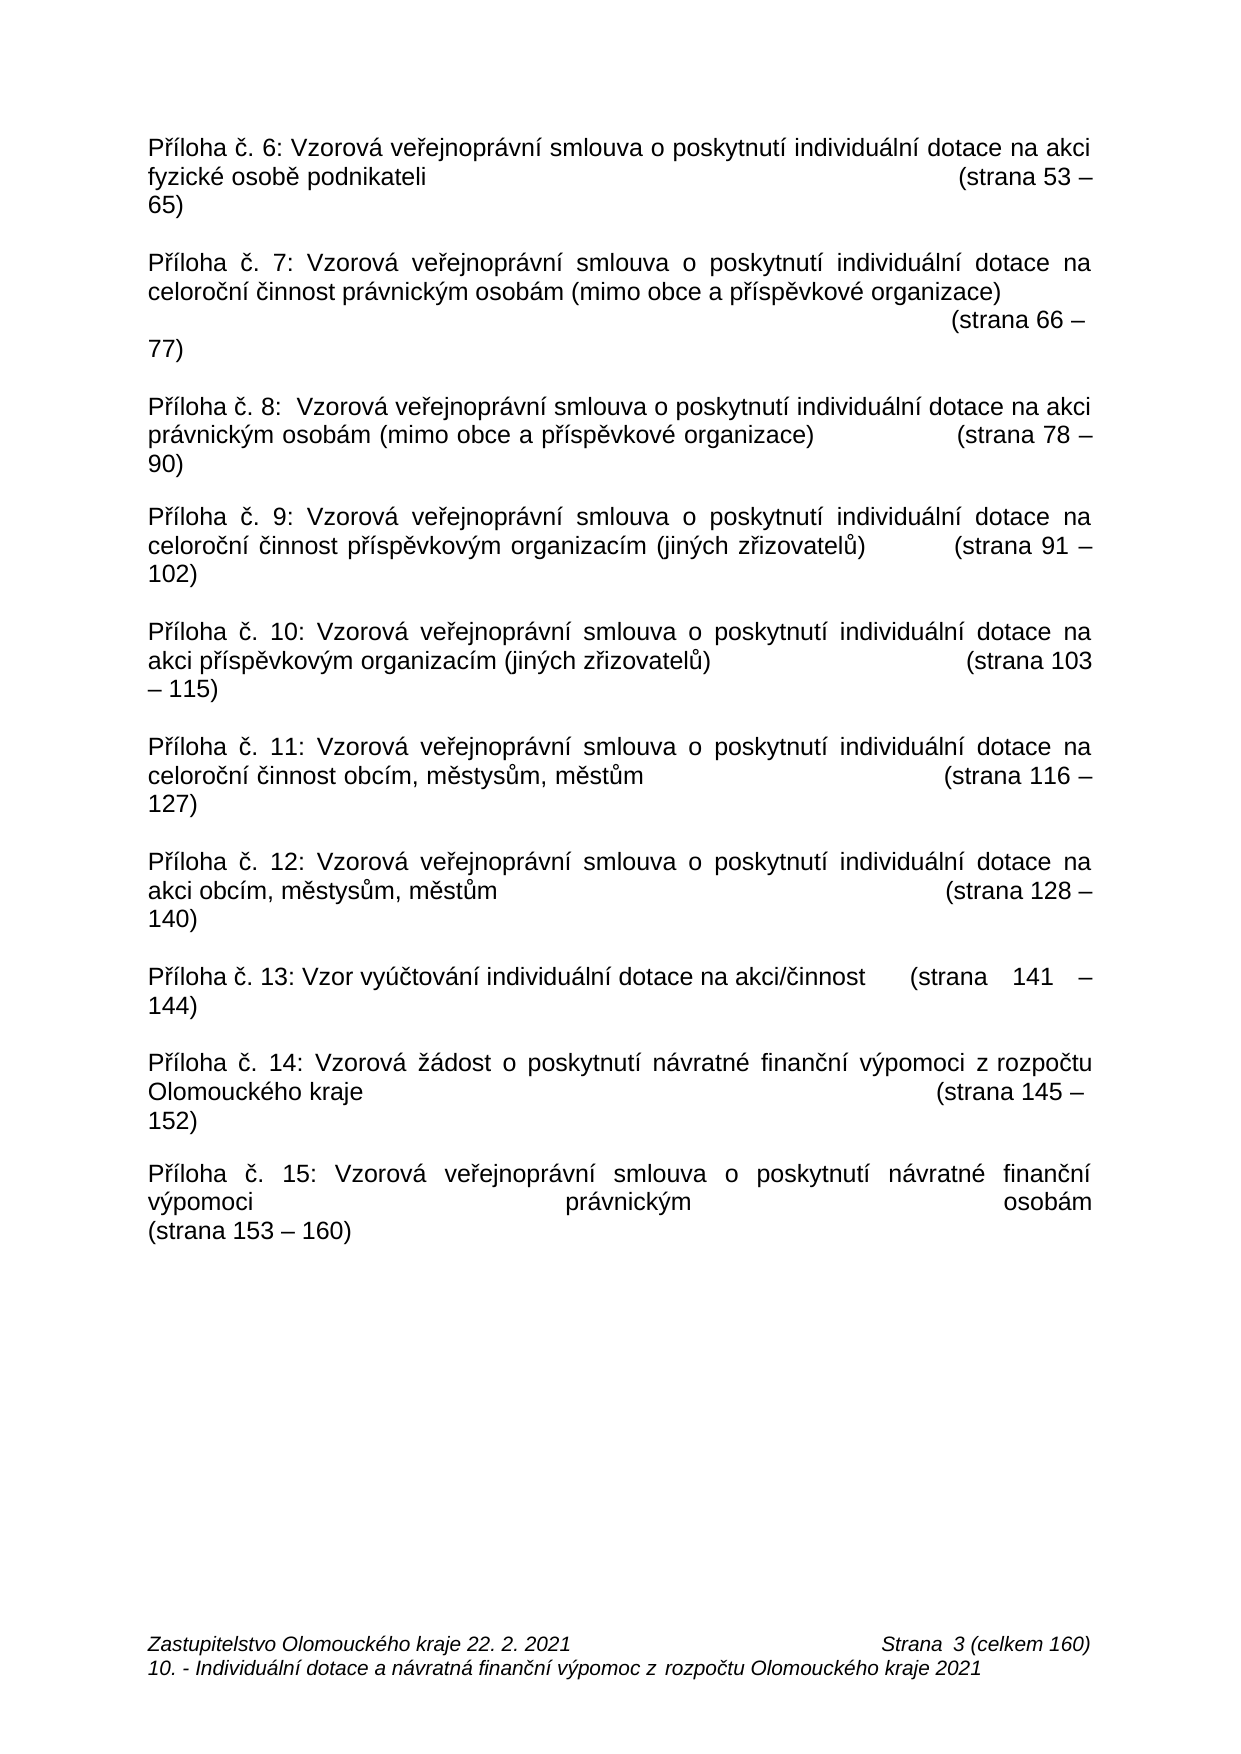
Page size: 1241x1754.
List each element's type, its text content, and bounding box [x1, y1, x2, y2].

text Příloha č. 7: Vzorová veřejnoprávní smlouva o poskytnutí individuální dotace na celoroční činnost právnickým osobám (mimo obce a příspěvkové organizace) [148, 248, 1093, 305]
text Příloha č. 11: Vzorová veřejnoprávní smlouva o poskytnutí individuální dotace na celoroční činnost obcím, městysům, městům (strana 116 – 127) [148, 732, 1093, 818]
text Příloha č. 8: Vzorová veřejnoprávní smlouva o poskytnutí individuální dotace na akci právnickým osobám (mimo obce a příspěvkové organizace) (strana 78 – 90) [148, 392, 1093, 478]
text Příloha č. 12: Vzorová veřejnoprávní smlouva o poskytnutí individuální dotace na akci obcím, městysům, městům (strana 128 – 140) [148, 847, 1093, 933]
text Příloha č. 14: Vzorová žádost o poskytnutí návratné finanční výpomoci z rozpočtu Olomouckého kraje (strana 145 – 152) [148, 1048, 1093, 1134]
text Příloha č. 10: Vzorová veřejnoprávní smlouva o poskytnutí individuální dotace na akci příspěvkovým organizacím (jiných zřizovatelů) (strana 103 – 115) [148, 617, 1093, 703]
text (strana 66 – 77) [148, 305, 1093, 363]
text Příloha č. 6: Vzorová veřejnoprávní smlouva o poskytnutí individuální dotace na akci fyzické osobě podnikateli (strana 53 – 65) [148, 133, 1093, 219]
text Příloha č. 13: Vzor vyúčtování individuální dotace na akci/činnost (strana 141 – 144) [148, 962, 1093, 1019]
text Příloha č. 9: Vzorová veřejnoprávní smlouva o poskytnutí individuální dotace na celoroční činnost příspěvkovým organizacím (jiných zřizovatelů) (strana 91 – 102) [148, 502, 1093, 588]
text Příloha č. 15: Vzorová veřejnoprávní smlouva o poskytnutí návratné finanční výpomoci právnickým osobám (strana 153 – 160) [148, 1158, 1093, 1245]
